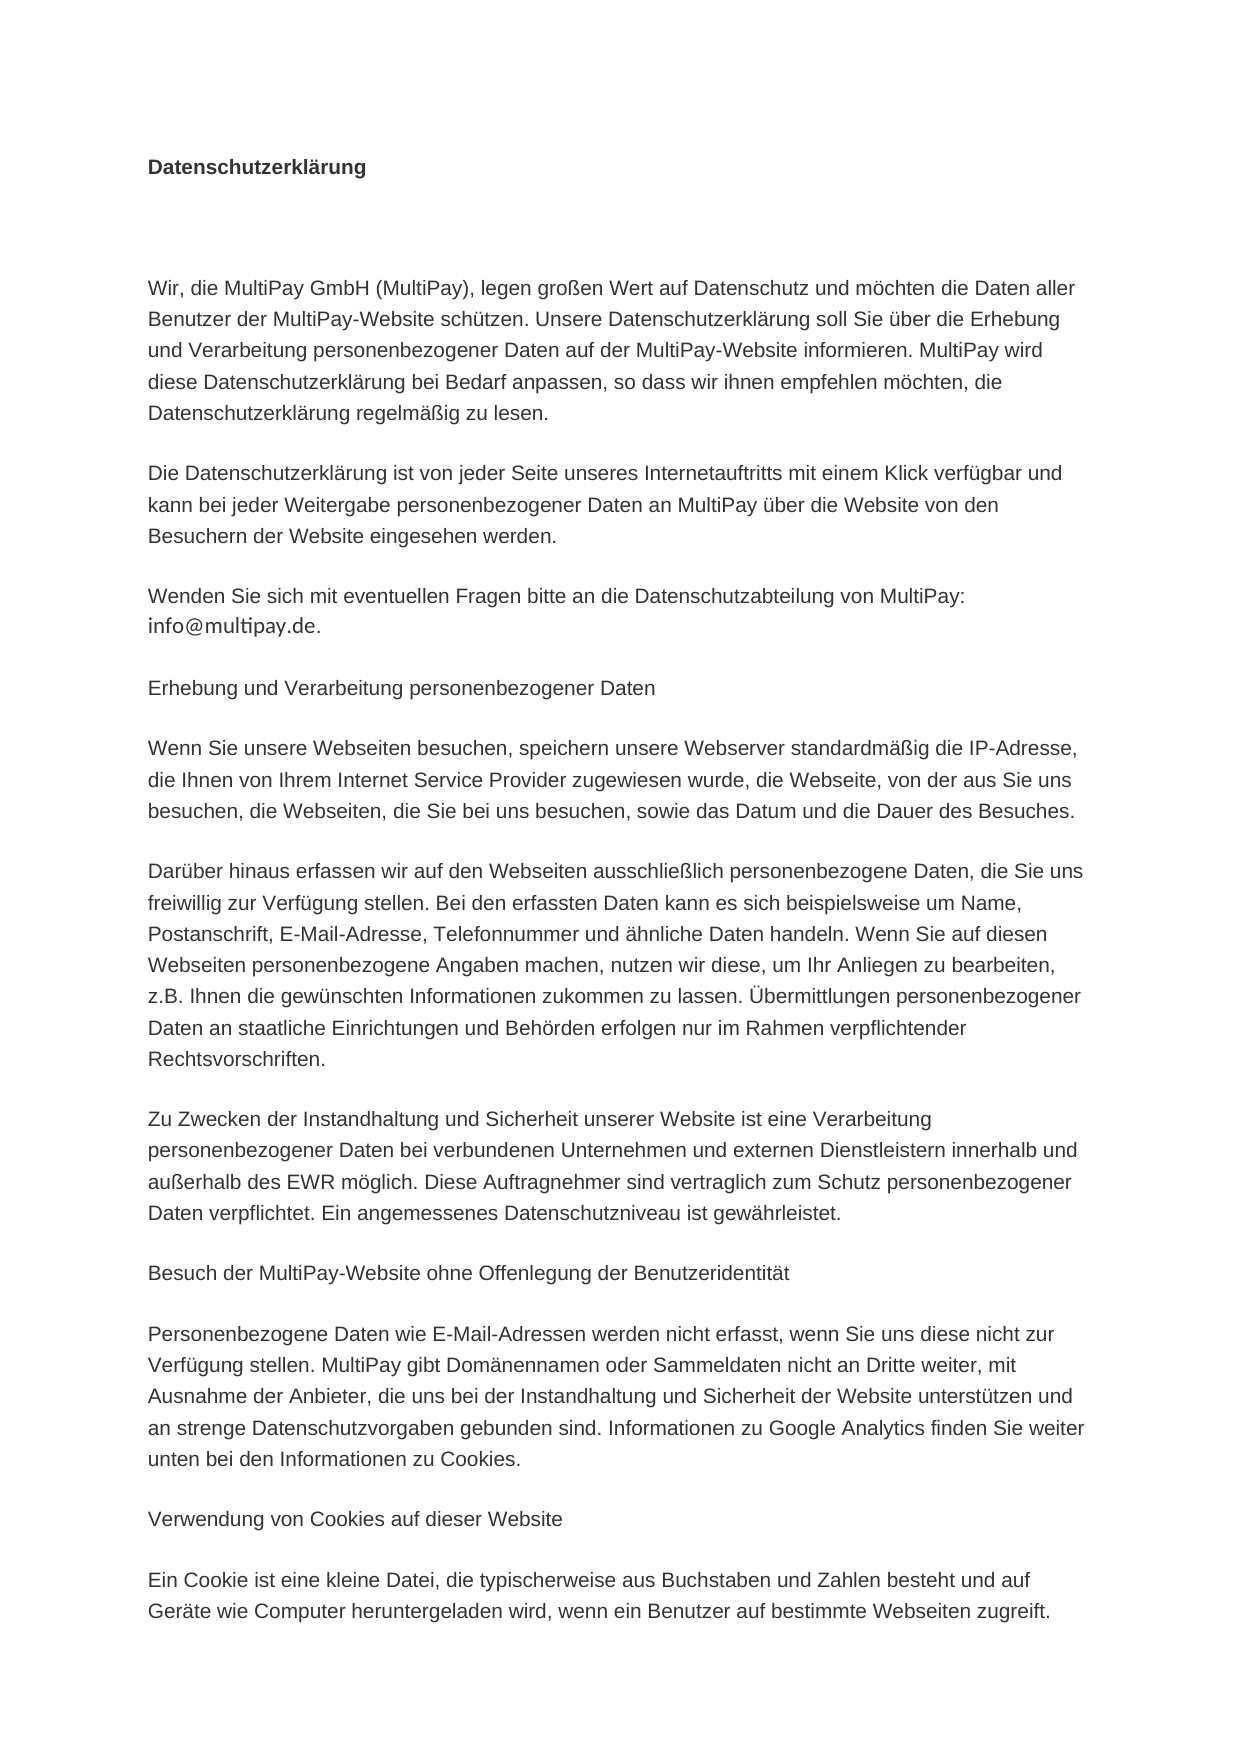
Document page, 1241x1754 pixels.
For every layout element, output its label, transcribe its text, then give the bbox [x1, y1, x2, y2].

text Wenn Sie unsere Webseiten besuchen, speichern unsere Webserver standardmäßig die IP-Adresse, die Ihnen von Ihrem Internet Service Provider zugewiesen wurde, die Webseite, von der aus Sie uns besuchen, die Webseiten, die Sie bei uns besuchen, sowie das Datum und die Dauer des Besuches. [148, 729, 1093, 823]
text Datenschutzerklärung [148, 148, 1093, 179]
text Verwendung von Cookies auf dieser Website [148, 1500, 1093, 1531]
text Zu Zwecken der Instandhaltung und Sicherheit unserer Website ist eine Verarbeitung personenbezogener Daten bei verbundenen Unternehmen und externen Dienstleistern innerhalb und außerhalb des EWR möglich. Diese Auftragnehmer sind vertraglich zum Schutz personenbezogener Daten verpflichtet. Ein angemessenes Datenschutzniveau ist gewährleistet. [148, 1100, 1093, 1225]
text Wir, die MultiPay GmbH (MultiPay), legen großen Wert auf Datenschutz und möchten die Daten aller Benutzer der MultiPay-Website schützen. Unsere Datenschutzerklärung soll Sie über die Erhebung und Verarbeitung personenbezogener Daten auf der MultiPay-Website informieren. MultiPay wird diese Datenschutzerklärung bei Bedarf anpassen, so dass wir ihnen empfehlen möchten, die Datenschutzerklärung regelmäßig zu lesen. [148, 268, 1093, 425]
text Darüber hinaus erfassen wir auf den Webseiten ausschließlich personenbezogene Daten, die Sie uns freiwillig zur Verfügung stellen. Bei den erfassten Daten kann es sich beispielsweise um Name, Postanschrift, E-Mail-Adresse, Telefonnummer und ähnliche Daten handeln. Wenn Sie auf diesen Webseiten personenbezogene Angaben machen, nutzen wir diese, um Ihr Anliegen zu bearbeiten, z.B. Ihnen die gewünschten Informationen zukommen zu lassen. Übermittlungen personenbezogener Daten an staatliche Einrichtungen und Behörden erfolgen nur im Rahmen verpflichtender Rechtsvorschriften. [148, 852, 1093, 1071]
text Personenbezogene Daten wie E-Mail-Adressen werden nicht erfasst, wenn Sie uns diese nicht zur Verfügung stellen. MultiPay gibt Domänennamen oder Sammeldaten nicht an Dritte weiter, mit Ausnahme der Anbieter, die uns bei der Instandhaltung und Sicherheit der Website unterstützen und an strenge Datenschutzvorgaben gebunden sind. Informationen zu Google Analytics finden Sie weiter unten bei den Informationen zu Cookies. [148, 1314, 1093, 1471]
text Erhebung und Verarbeitung personenbezogener Daten [148, 668, 1093, 700]
text Wenden Sie sich mit eventuellen Fragen bitte an die Datenschutzabteilung von MultiPay: info@multipay.de. [148, 577, 1093, 639]
text Besuch der MultiPay-Website ohne Offenlegung der Benutzeridentität [148, 1254, 1093, 1285]
text Die Datenschutzerklärung ist von jeder Seite unseres Internetauftritts mit einem Klick verfügbar und kann bei jeder Weitergabe personenbezogener Daten an MultiPay über die Website von den Besuchern der Website eingesehen werden. [148, 454, 1093, 548]
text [148, 1560, 1093, 1623]
